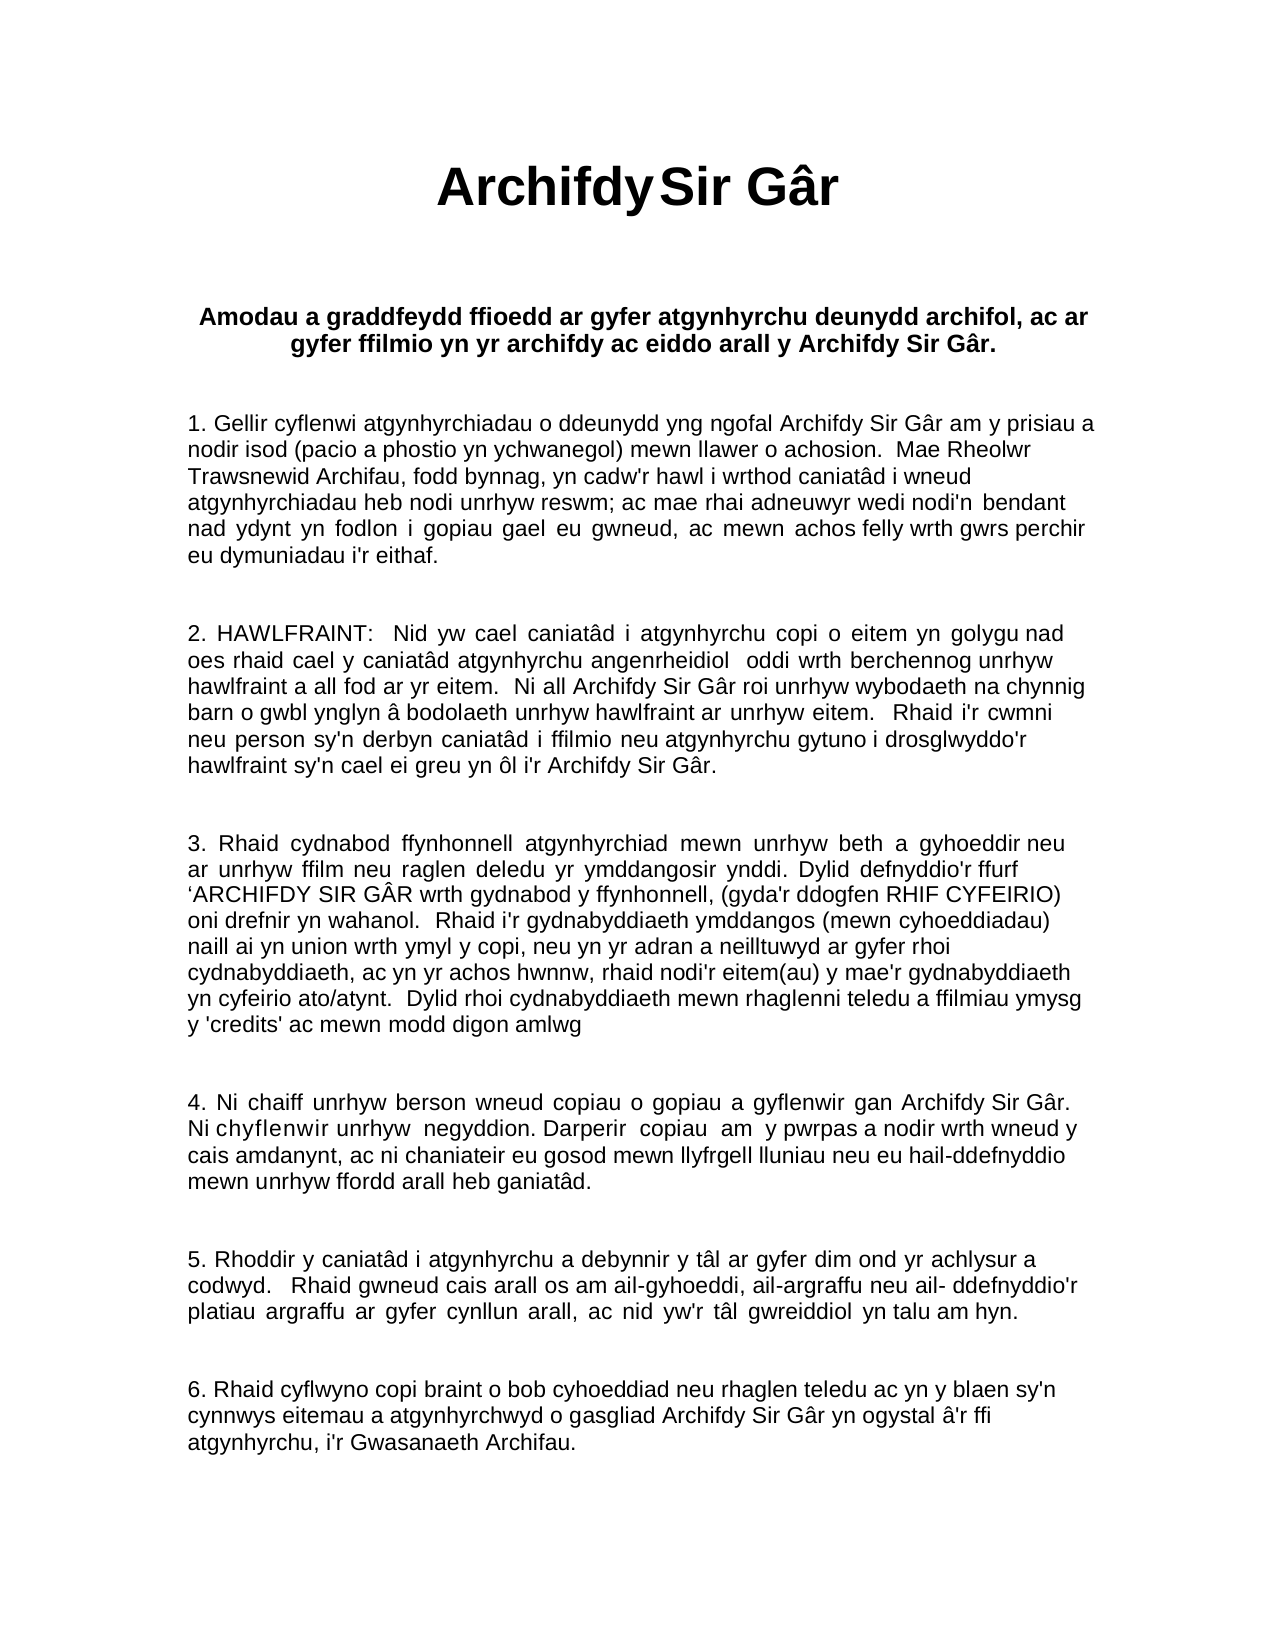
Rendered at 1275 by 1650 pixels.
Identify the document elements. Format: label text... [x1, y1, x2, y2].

text Archifdy Sir Gâr [175, 154, 1100, 216]
text 2. HAWLFRAINT: Nid yw cael caniatâd i atgynhyrchu copi o eitem yn golygu nad oes rhaid cael y caniatâd atgynhyrchu angenrheidiol oddi wrth berchennog unrhyw hawlfraint a all fod ar yr eitem. Ni all Archifdy Sir Gâr roi unrhyw wybodaeth na chynnig barn o gwbl ynglyn â bodolaeth unrhyw hawlfraint ar unrhyw eitem. Rhaid i'r cwmni neu person sy'n derbyn caniatâd i ffilmio neu atgynhyrchu gytuno i drosglwyddo'r hawlfraint sy'n cael ei greu yn ôl i'r Archifdy Sir Gâr. [187, 620, 1094, 778]
text 1. Gellir cyflenwi atgynhyrchiadau o ddeunydd yng ngofal Archifdy Sir Gâr am y prisiau a nodir isod (pacio a phostio yn ychwanegol) mewn llawer o achosion. Mae Rheolwr Trawsnewid Archifau, fodd bynnag, yn cadw'r hawl i wrthod caniatâd i wneud atgynhyrchiadau heb nodi unrhyw reswm; ac mae rhai adneuwyr wedi nodi'n bendant nad ydynt yn fodlon i gopiau gael eu gwneud, ac mewn achos felly wrth gwrs perchir eu dymuniadau i'r eithaf. [187, 410, 1094, 568]
text 6. Rhaid cyflwyno copi braint o bob cyhoeddiad neu rhaglen teledu ac yn y blaen sy'n cynnwys eitemau a atgynhyrchwyd o gasgliad Archifdy Sir Gâr yn ogystal â'r ffi atgynhyrchu, i'r Gwasanaeth Archifau. [187, 1376, 1094, 1455]
text 3. Rhaid cydnabod ffynhonnell atgynhyrchiad mewn unrhyw beth a gyhoeddir neu ar unrhyw ffilm neu raglen deledu yr ymddangosir ynddi. Dylid defnyddio'r ffurf ‘ARCHIFDY SIR GÂR wrth gydnabod y ffynhonnell, (gyda'r ddogfen RHIF CYFEIRIO) oni drefnir yn wahanol. Rhaid i'r gydnabyddiaeth ymddangos (mewn cyhoeddiadau) naill ai yn union wrth ymyl y copi, neu yn yr adran a neilltuwyd ar gyfer rhoi cydnabyddiaeth, ac yn yr achos hwnnw, rhaid nodi'r eitem(au) y mae'r gydnabyddiaeth yn cyfeirio ato/atynt. Dylid rhoi cydnabyddiaeth mewn rhaglenni teledu a ffilmiau ymysg y 'credits' ac mewn modd digon amlwg [187, 830, 1094, 1037]
text 5. Rhoddir y caniatâd i atgynhyrchu a debynnir y tâl ar gyfer dim ond yr achlysur a codwyd. Rhaid gwneud cais arall os am ail-gyhoeddi, ail-argraffu neu ail- ddefnyddio'r platiau argraffu ar gyfer cynllun arall, ac nid yw'r tâl gwreiddiol yn talu am hyn. [187, 1247, 1094, 1324]
text Amodau a graddfeydd ffioedd ar gyfer atgynhyrchu deunydd archifol, ac ar gyfer ffilmio yn yr archifdy ac eiddo arall y Archifdy Sir Gâr. [187, 304, 1100, 358]
text 4. Ni chaiff unrhyw berson wneud copiau o gopiau a gyflenwir gan Archifdy Sir Gâr. Ni chyflenwir unrhyw negyddion. Darperir copiau am y pwrpas a nodir wrth wneud y cais amdanynt, ac ni chaniateir eu gosod mewn llyfrgell lluniau neu eu hail-ddefnyddio mewn unrhyw ffordd arall heb ganiatâd. [187, 1089, 1094, 1194]
